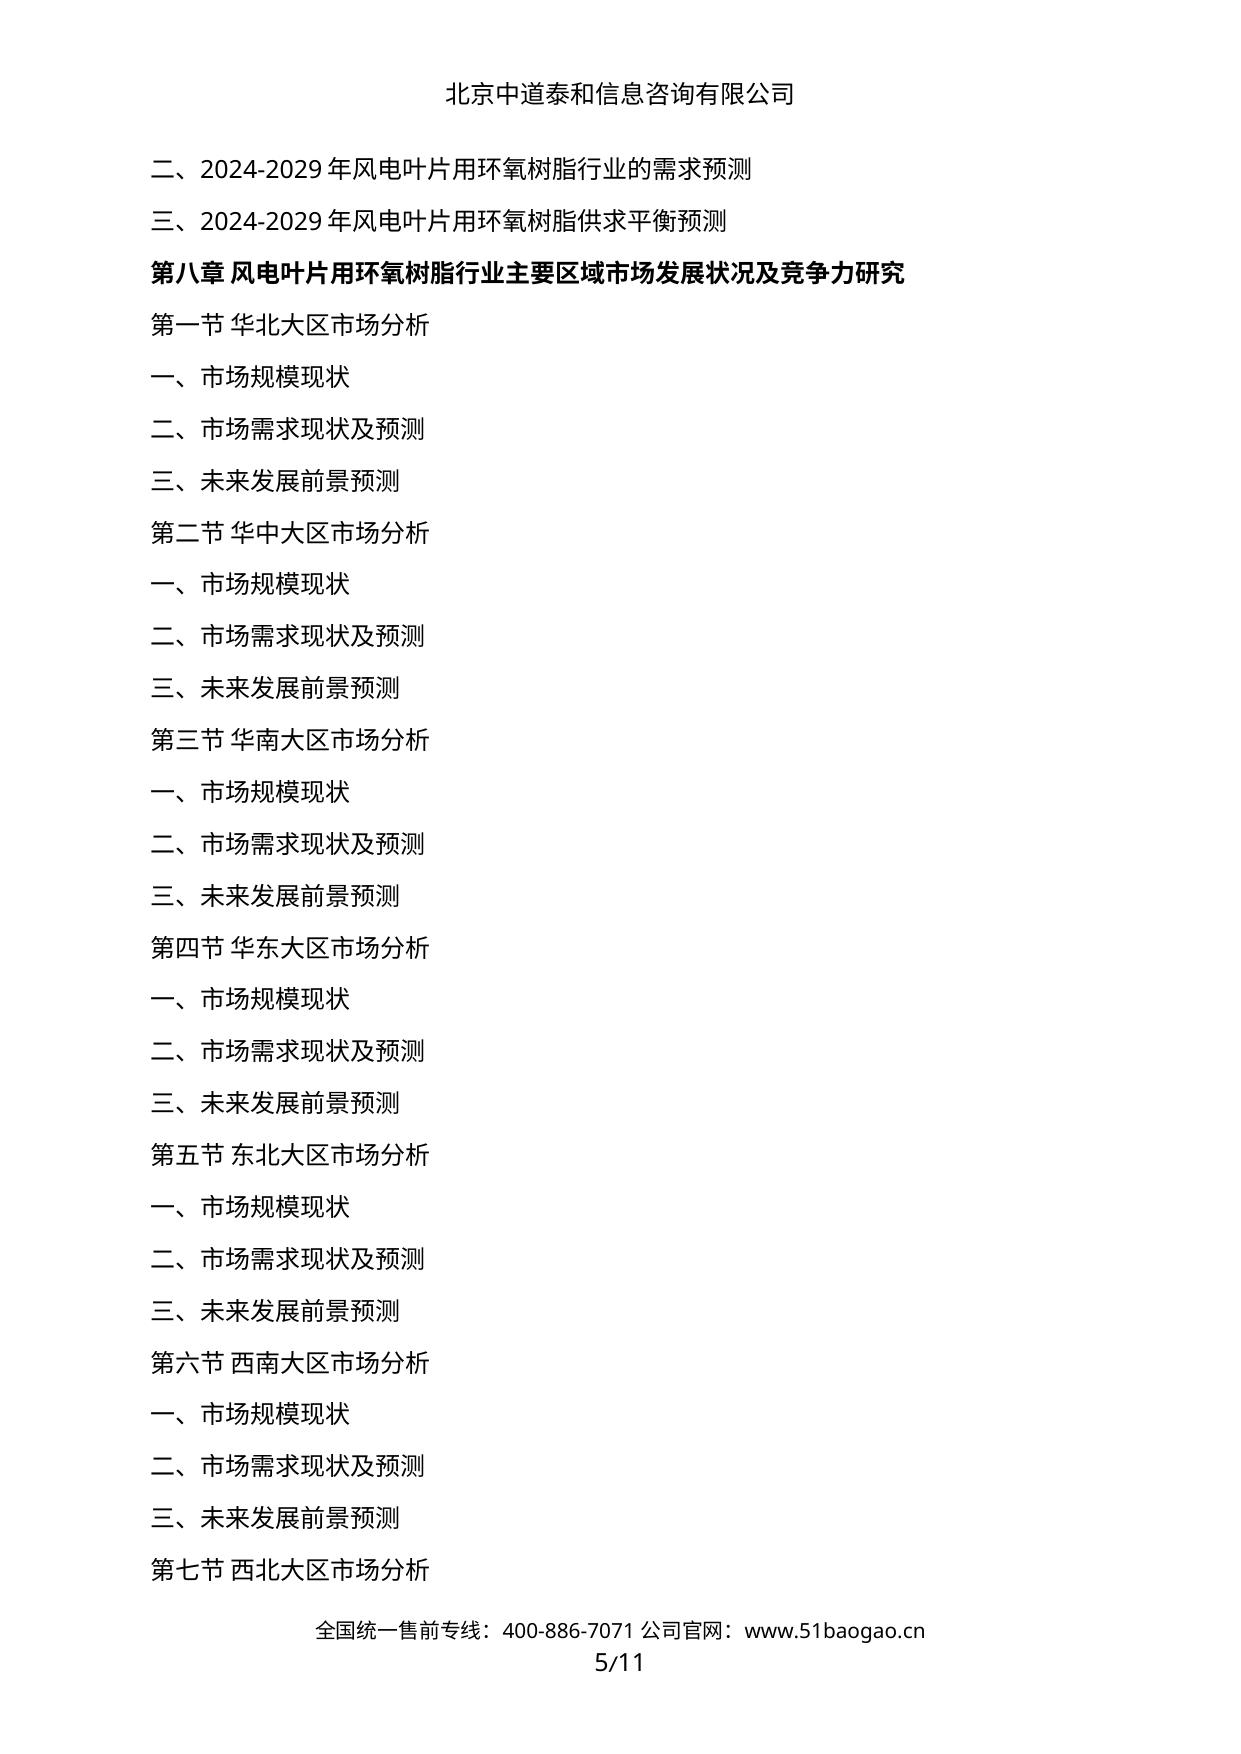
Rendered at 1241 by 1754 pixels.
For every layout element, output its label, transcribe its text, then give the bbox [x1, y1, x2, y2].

text 二、市场需求现状及预测 [150, 1032, 1090, 1068]
text 三、未来发展前景预测 [150, 461, 1090, 497]
text 一、市场规模现状 [150, 1395, 1090, 1431]
text 三、未来发展前景预测 [150, 876, 1090, 912]
text 一、市场规模现状 [150, 357, 1090, 394]
text 二、2024-2029年风电叶片用环氧树脂行业的需求预测 [150, 150, 1090, 186]
text 第二节 华中大区市场分析 [150, 513, 1090, 549]
text 第六节 西南大区市场分析 [150, 1343, 1090, 1379]
text 二、市场需求现状及预测 [150, 617, 1090, 653]
text 三、未来发展前景预测 [150, 1499, 1090, 1535]
text 第七节 西北大区市场分析 [150, 1551, 1090, 1587]
text 二、市场需求现状及预测 [150, 1239, 1090, 1276]
text 一、市场规模现状 [150, 980, 1090, 1016]
text 二、市场需求现状及预测 [150, 409, 1090, 446]
text 第三节 华南大区市场分析 [150, 721, 1090, 757]
text 三、未来发展前景预测 [150, 1084, 1090, 1120]
text 第五节 东北大区市场分析 [150, 1136, 1090, 1172]
text 一、市场规模现状 [150, 565, 1090, 601]
text 二、市场需求现状及预测 [150, 824, 1090, 861]
text 三、2024-2029年风电叶片用环氧树脂供求平衡预测 [150, 202, 1090, 238]
text 二、市场需求现状及预测 [150, 1447, 1090, 1483]
text 三、未来发展前景预测 [150, 669, 1090, 705]
text 一、市场规模现状 [150, 772, 1090, 809]
text 第一节 华北大区市场分析 [150, 306, 1090, 342]
text 第八章 风电叶片用环氧树脂行业主要区域市场发展状况及竞争力研究 [150, 254, 1090, 290]
text 第四节 华东大区市场分析 [150, 928, 1090, 964]
text 一、市场规模现状 [150, 1187, 1090, 1224]
text 三、未来发展前景预测 [150, 1291, 1090, 1327]
